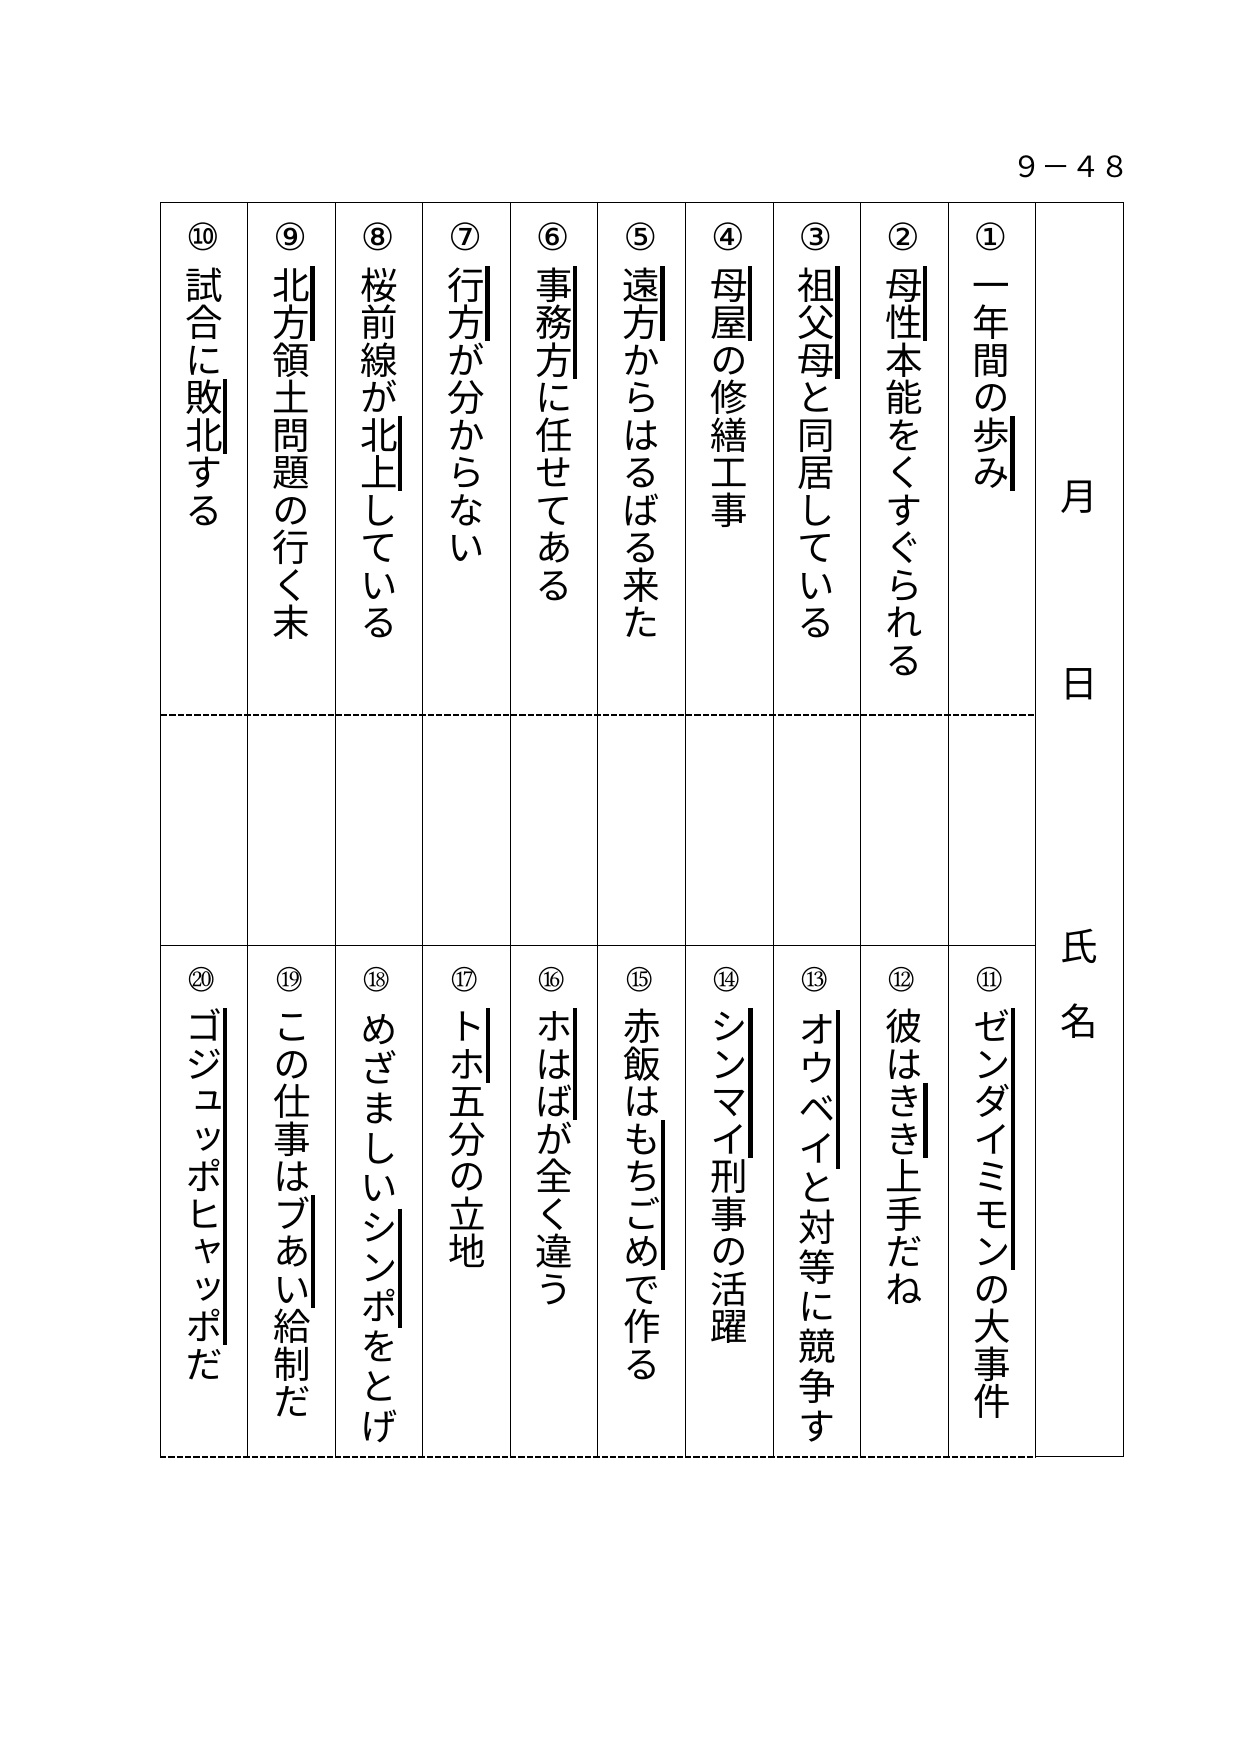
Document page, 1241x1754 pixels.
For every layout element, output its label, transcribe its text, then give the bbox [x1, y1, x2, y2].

table_header ⑥事務方に任せてある [511, 203, 597, 713]
table_cell ⑪ゼンダイミモンの大事件 [949, 946, 1035, 1456]
table_header ②母性本能をくすぐられる [861, 203, 948, 713]
table_header ⑩試合に敗北する [161, 203, 247, 713]
table_cell [598, 714, 685, 945]
table_cell ⑳ゴジュッポヒャッポだ [161, 946, 247, 1456]
table_cell ⑫彼はきき上手だね [861, 946, 948, 1456]
table_cell [161, 714, 247, 945]
table_cell [949, 714, 1035, 945]
table_cell ⑬オウベイと対等に競争する [774, 946, 860, 1456]
table_header ③祖父母と同居している [774, 203, 860, 713]
table_cell ⑭シンマイ刑事の活躍 [686, 946, 773, 1456]
table_cell ⑲この仕事はブあい給制だ [248, 946, 335, 1456]
table_cell [686, 714, 773, 945]
table_header ⑧桜前線が北上している [336, 203, 422, 713]
table_cell ⑯ホはばが全く違う [511, 946, 597, 1456]
table_header ⑨北方領土問題の行く末 [248, 203, 335, 713]
table_cell [511, 714, 597, 945]
table_cell [423, 714, 510, 945]
table_cell [774, 714, 860, 945]
table_cell [336, 714, 422, 945]
table_header ①一年間の歩み [949, 203, 1035, 713]
table_header 月 日 氏 名 [1036, 203, 1123, 1456]
text ９－４８ [75, 127, 1165, 202]
table_cell ⑮赤飯はもちごめで作る [598, 946, 685, 1456]
table_header ⑤遠方からはるばる来た [598, 203, 685, 713]
table_cell [861, 714, 948, 945]
table_header ⑦行方が分からない [423, 203, 510, 713]
table_cell ⑱めざましいシンポをとげた [336, 946, 422, 1456]
table_header ④母屋の修繕工事 [686, 203, 773, 713]
table_cell ⑰トホ五分の立地 [423, 946, 510, 1456]
table_cell [248, 714, 335, 945]
